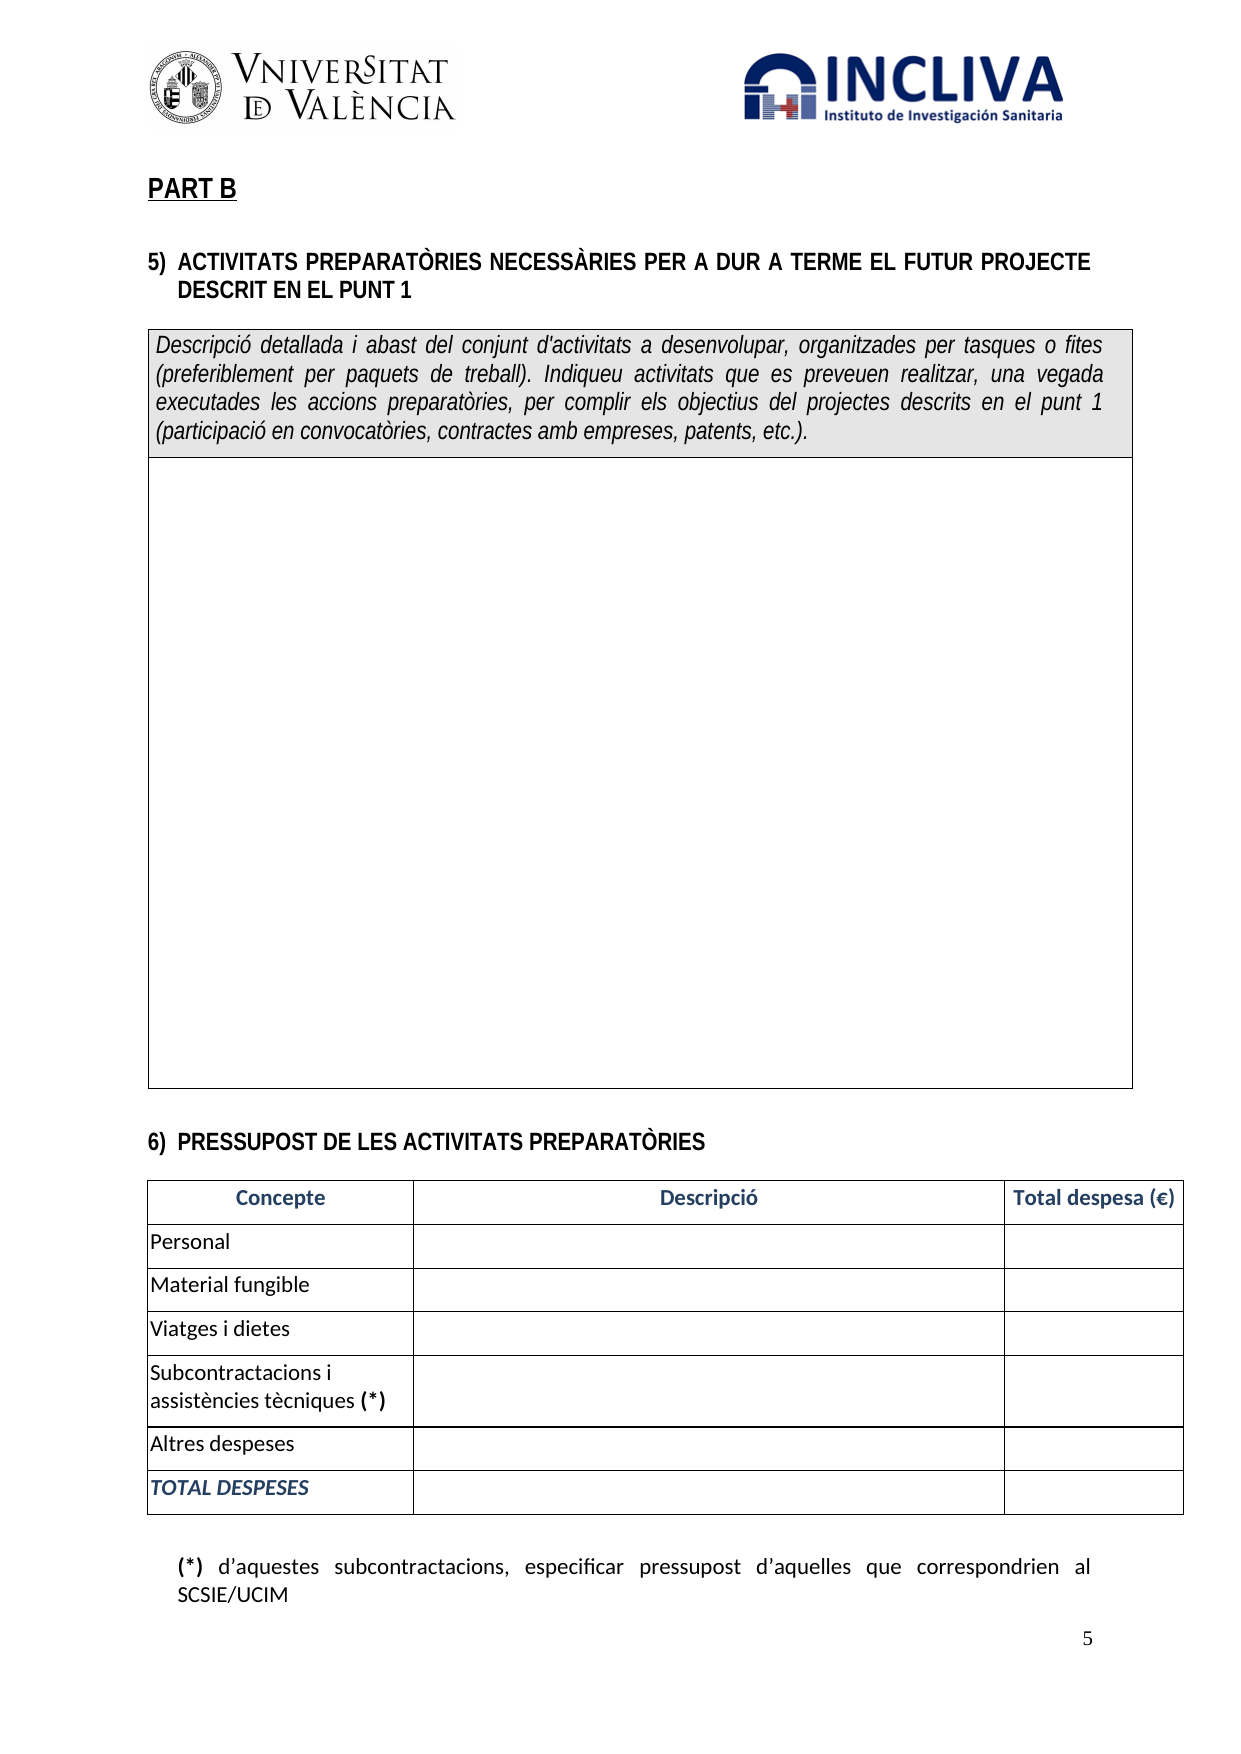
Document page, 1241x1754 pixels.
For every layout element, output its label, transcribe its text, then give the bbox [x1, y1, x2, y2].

table_header Total despesa (€) [1005, 1181, 1183, 1224]
table_cell [414, 1312, 1004, 1355]
table_cell [414, 1225, 1004, 1267]
table_cell Altres despeses [148, 1428, 413, 1470]
table_cell [1005, 1428, 1183, 1470]
table_cell [414, 1356, 1004, 1426]
table_cell [414, 1269, 1004, 1311]
table_cell Material fungible [148, 1269, 413, 1311]
text PART B [148, 171, 1092, 204]
table_cell [149, 458, 1132, 1088]
list PRESSUPOST DE LES ACTIVITATS PREPARATÒRIES [148, 1126, 1092, 1155]
table_header Descripció [414, 1181, 1004, 1224]
table_cell Viatges i dietes [148, 1312, 413, 1355]
table_cell [1005, 1269, 1183, 1311]
table_cell [1005, 1312, 1183, 1355]
list ACTIVITATS PREPARATÒRIES NECESSÀRIES PER A DUR A TERME EL FUTUR PROJECTE DESCRIT EN EL PUNT 1 [148, 247, 1092, 304]
table_cell TOTAL DESPESES [148, 1471, 413, 1514]
table_header Concepte [148, 1181, 413, 1224]
picture [740, 51, 1067, 130]
table_cell [1005, 1471, 1183, 1514]
table_cell Subcontractacions i assistències tècniques (*) [148, 1356, 413, 1426]
list (*) d’aquestes subcontractacions, especificar pressupost d’aquelles que correspondrien al SCSIE/UCIM [177, 1552, 1092, 1608]
picture [147, 45, 459, 130]
table_cell [1005, 1225, 1183, 1267]
table_cell [1005, 1356, 1183, 1426]
table_cell [414, 1428, 1004, 1470]
table_header Descripció detallada i abast del conjunt d'activitats a desenvolupar, organitzades per tasques o fites (preferiblement per paquets de treball). Indiqueu activitats que es preveuen realitzar, una vegada executades les accions preparatòries, per complir els objectius del projectes descrits en el punt 1 (participació en convocatòries, contractes amb empreses, patents, etc.). [149, 330, 1132, 457]
table_cell [414, 1471, 1004, 1514]
table_cell Personal [148, 1225, 413, 1267]
